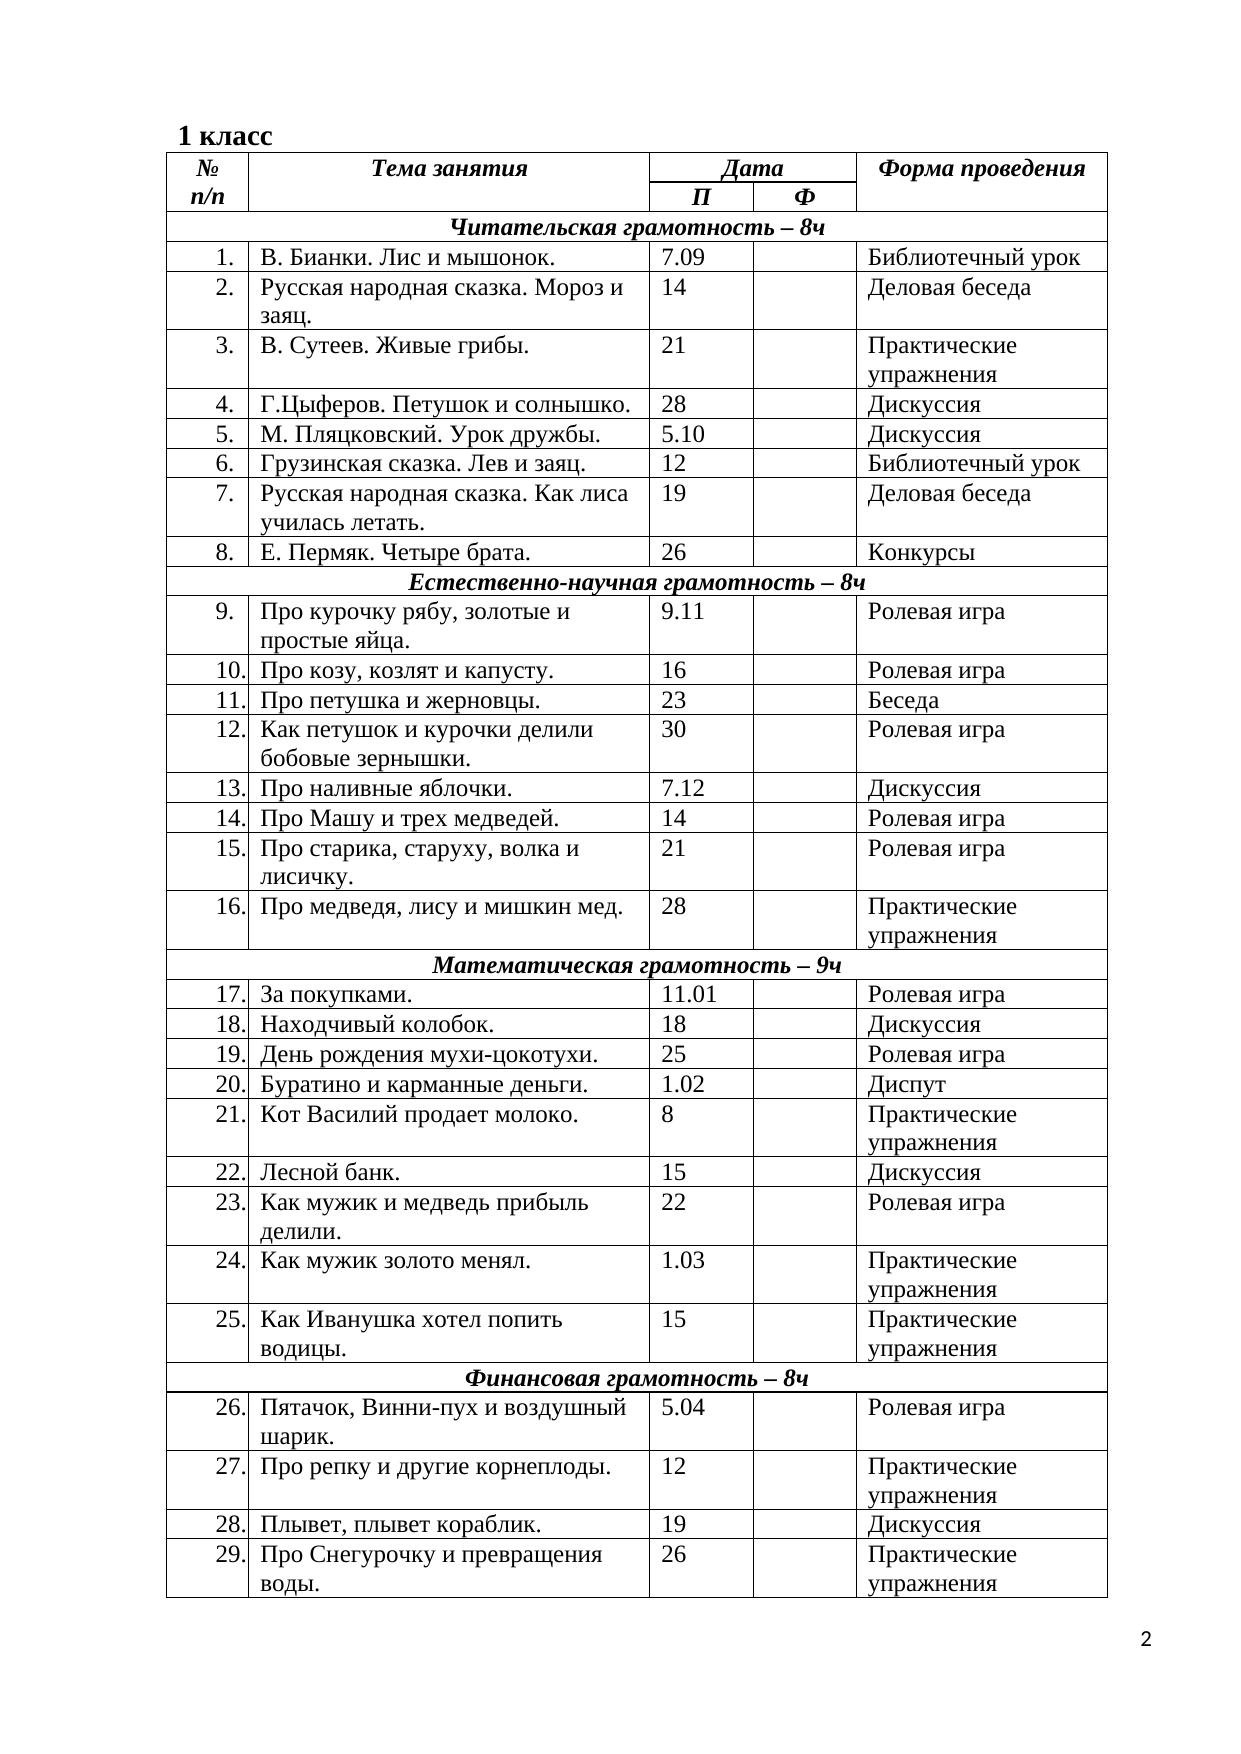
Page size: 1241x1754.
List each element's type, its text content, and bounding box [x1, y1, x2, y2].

table_cell Беседа [857, 685, 1107, 713]
table_cell 1.02 [650, 1069, 753, 1098]
table_cell [167, 833, 248, 890]
table_cell Ф [754, 183, 856, 211]
table_cell Грузинская сказка. Лев и заяц. [249, 449, 649, 477]
table_cell 25 [650, 1039, 753, 1068]
table_cell Про Машу и трех медведей. [249, 803, 649, 832]
table_cell Библиотечный урок [857, 449, 1107, 477]
table_cell [167, 655, 248, 684]
table_cell [754, 272, 856, 329]
table_cell [167, 537, 248, 566]
table_cell 5.10 [650, 419, 753, 447]
table_cell Дискуссия [857, 1157, 1107, 1186]
table_cell 19 [650, 478, 753, 536]
table_cell Как мужик золото менял. [249, 1246, 649, 1303]
table_cell [754, 1187, 856, 1244]
table_cell [167, 685, 248, 713]
table_cell [167, 419, 248, 447]
table_cell [167, 1099, 248, 1156]
table_cell [167, 1187, 248, 1244]
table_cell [857, 1539, 1107, 1597]
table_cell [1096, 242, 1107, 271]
table_cell [167, 1393, 248, 1450]
table_cell [754, 773, 856, 802]
table_cell Практические упражнения [857, 330, 1107, 388]
table_cell [167, 272, 248, 329]
table_cell Ролевая игра [857, 1039, 1107, 1068]
table_cell Практические упражнения [857, 1099, 1107, 1156]
table_cell Как мужик и медведь прибыль делили. [249, 1187, 649, 1244]
table_cell [167, 1069, 248, 1098]
table_cell За покупками. [249, 980, 649, 1008]
text 1 класс [177, 118, 1152, 152]
table_cell Про курочку рябу, золотые и простые яйца. [249, 596, 649, 654]
table_cell [754, 1510, 856, 1538]
table_cell [754, 655, 856, 684]
table_cell 22 [650, 1187, 753, 1244]
table_cell 8 [650, 1099, 753, 1156]
table_cell Читательская грамотность – 8ч [167, 212, 1107, 241]
table_cell Г.Цыферов. Петушок и солнышко. [249, 389, 649, 418]
table_cell Как петушок и курочки делили бобовые зернышки. [249, 715, 649, 772]
table_cell Плывет, плывет кораблик. [249, 1510, 649, 1538]
table_cell Деловая беседа [857, 478, 1107, 536]
table_cell Ролевая игра [857, 980, 1107, 1008]
table_cell [167, 389, 248, 418]
table_cell Финансовая грамотность – 8ч [167, 1363, 1107, 1391]
table_cell Дискуссия [857, 1510, 1107, 1538]
table_cell [754, 1099, 856, 1156]
table_cell [754, 1039, 856, 1068]
table_cell М. Пляцковский. Урок дружбы. [249, 419, 649, 447]
table_cell 21 [650, 330, 753, 388]
table_cell [754, 685, 856, 713]
table_cell Дискуссия [857, 1009, 1107, 1038]
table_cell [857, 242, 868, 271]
table_cell [754, 1246, 856, 1303]
table_cell [167, 478, 248, 536]
table_cell Дискуссия [857, 389, 1107, 418]
table_cell 7.12 [650, 773, 753, 802]
table_cell 9.11 [650, 596, 753, 654]
table_cell День рождения мухи-цокотухи. [249, 1039, 649, 1068]
table_cell Практические упражнения [857, 1304, 1107, 1362]
table_cell Дискуссия [857, 419, 1107, 447]
table_cell [754, 803, 856, 832]
table_cell Лесной банк. [249, 1157, 649, 1186]
table_cell [754, 1393, 856, 1450]
table_cell 23 [650, 685, 753, 713]
table_cell Практические упражнения [857, 891, 1107, 949]
table_cell 28 [650, 891, 753, 949]
table_cell Русская народная сказка. Как лиса училась летать. [249, 478, 649, 536]
table_cell 26 [650, 537, 753, 566]
table_cell 26 [650, 1539, 753, 1597]
table_cell 11.01 [650, 980, 753, 1008]
table_cell Ролевая игра [857, 1187, 1107, 1244]
table_cell Находчивый колобок. [249, 1009, 649, 1038]
table_cell Пятачок, Винни-пух и воздушный шарик. [249, 1393, 649, 1450]
table_cell [167, 980, 248, 1008]
table_cell [754, 833, 856, 890]
table_cell Практические упражнения [857, 1451, 1107, 1508]
table_cell Ролевая игра [857, 833, 1107, 890]
table_cell [754, 389, 856, 418]
table_cell 28 [650, 389, 753, 418]
table_cell 14 [650, 272, 753, 329]
table_cell [754, 1539, 856, 1597]
table_header Тема занятия [249, 153, 649, 211]
table_cell Дискуссия [857, 773, 1107, 802]
table_cell Ролевая игра [857, 655, 1107, 684]
table_cell П [650, 183, 753, 211]
table_cell [754, 1069, 856, 1098]
table_cell 14 [650, 803, 753, 832]
table_cell Ролевая игра [857, 1393, 1107, 1450]
table_cell [754, 1009, 856, 1038]
table_cell Про козу, козлят и капусту. [249, 655, 649, 684]
table_cell [167, 1246, 248, 1303]
table_cell [754, 478, 856, 536]
table_cell В. Бианки. Лис и мышонок. [249, 242, 649, 271]
table_cell Конкурсы [857, 537, 1107, 566]
table_cell [167, 330, 248, 388]
table_cell [754, 419, 856, 447]
table_cell [167, 1009, 248, 1038]
table_cell Про петушка и жерновцы. [249, 685, 649, 713]
table_cell Про наливные яблочки. [249, 773, 649, 802]
table_cell [754, 715, 856, 772]
table_cell 16 [650, 655, 753, 684]
table_cell [167, 449, 248, 477]
table_cell [167, 773, 248, 802]
table_cell [167, 1039, 248, 1068]
table_cell Математическая грамотность – 9ч [167, 950, 1107, 978]
table_cell 15 [650, 1304, 753, 1362]
table_cell 15 [650, 1157, 753, 1186]
table_header № п/п [167, 153, 248, 211]
table_cell [167, 242, 248, 271]
table_cell Русская народная сказка. Мороз и заяц. [249, 272, 649, 329]
table_cell [754, 537, 856, 566]
table_cell Ролевая игра [857, 715, 1107, 772]
table_cell [754, 596, 856, 654]
table_cell [754, 1157, 856, 1186]
table_cell 12 [650, 1451, 753, 1508]
table_cell [167, 891, 248, 949]
table_cell 19 [650, 1510, 753, 1538]
table_cell Диспут [857, 1069, 1107, 1098]
table_cell 5.04 [650, 1393, 753, 1450]
table_cell [754, 449, 856, 477]
table_cell 18 [650, 1009, 753, 1038]
table_cell [167, 1451, 248, 1508]
table_cell [167, 1157, 248, 1186]
table_cell Про Снегурочку и превращения воды. [249, 1539, 649, 1597]
table_cell 1.03 [650, 1246, 753, 1303]
table_cell 30 [650, 715, 753, 772]
table_header Дата [650, 153, 856, 181]
table_cell Буратино и карманные деньги. [249, 1069, 649, 1098]
table_cell [754, 891, 856, 949]
table_cell [754, 1304, 856, 1362]
table_cell [167, 1539, 248, 1597]
table_cell Е. Пермяк. Четыре брата. [249, 537, 649, 566]
table_cell [167, 596, 248, 654]
table_cell [754, 1451, 856, 1508]
table_cell [167, 1304, 248, 1362]
table_cell 7.09 [650, 242, 753, 271]
table_cell 21 [650, 833, 753, 890]
table_cell Про старика, старуху, волка и лисичку. [249, 833, 649, 890]
table_cell [167, 1510, 248, 1538]
table_cell Ролевая игра [857, 596, 1107, 654]
table_cell Практические упражнения [857, 1246, 1107, 1303]
table_cell Кот Василий продает молоко. [249, 1099, 649, 1156]
table_cell [754, 242, 856, 271]
table_cell В. Сутеев. Живые грибы. [249, 330, 649, 388]
table_cell 12 [650, 449, 753, 477]
table_cell [754, 980, 856, 1008]
table_cell Деловая беседа [857, 272, 1107, 329]
table_cell Ролевая игра [857, 803, 1107, 832]
table_cell Как Иванушка хотел попить водицы. [249, 1304, 649, 1362]
table_cell Про репку и другие корнеплоды. [249, 1451, 649, 1508]
table_cell [754, 330, 856, 388]
table_cell [167, 715, 248, 772]
table_cell [167, 803, 248, 832]
table_cell Естественно-научная грамотность – 8ч [167, 567, 1107, 595]
table_cell Про медведя, лису и мишкин мед. [249, 891, 649, 949]
table_header Форма проведения [857, 153, 1107, 211]
